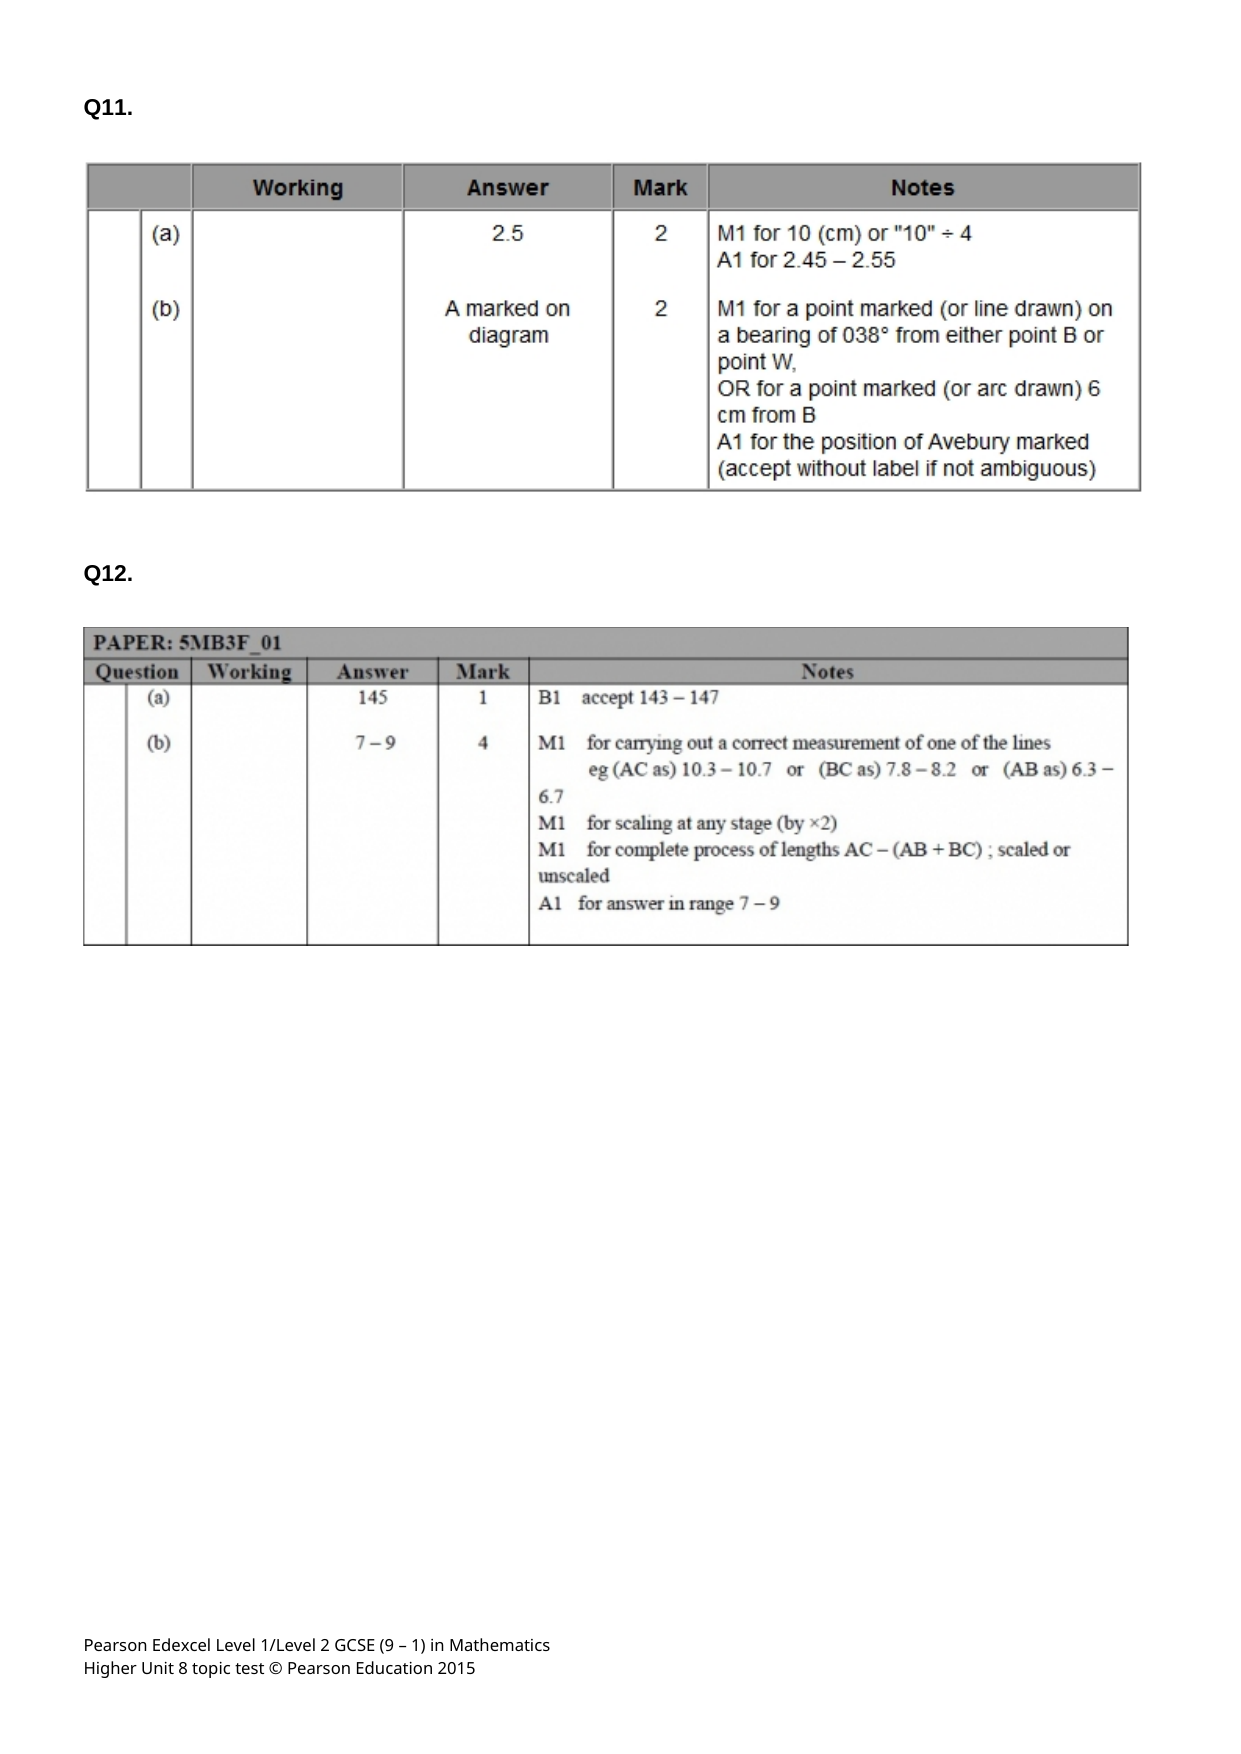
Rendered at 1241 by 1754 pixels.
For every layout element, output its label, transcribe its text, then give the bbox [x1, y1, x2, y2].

text Q12. [83, 560, 1157, 614]
text Q11. [83, 94, 1157, 146]
picture [83, 627, 1129, 946]
picture [83, 158, 1143, 495]
